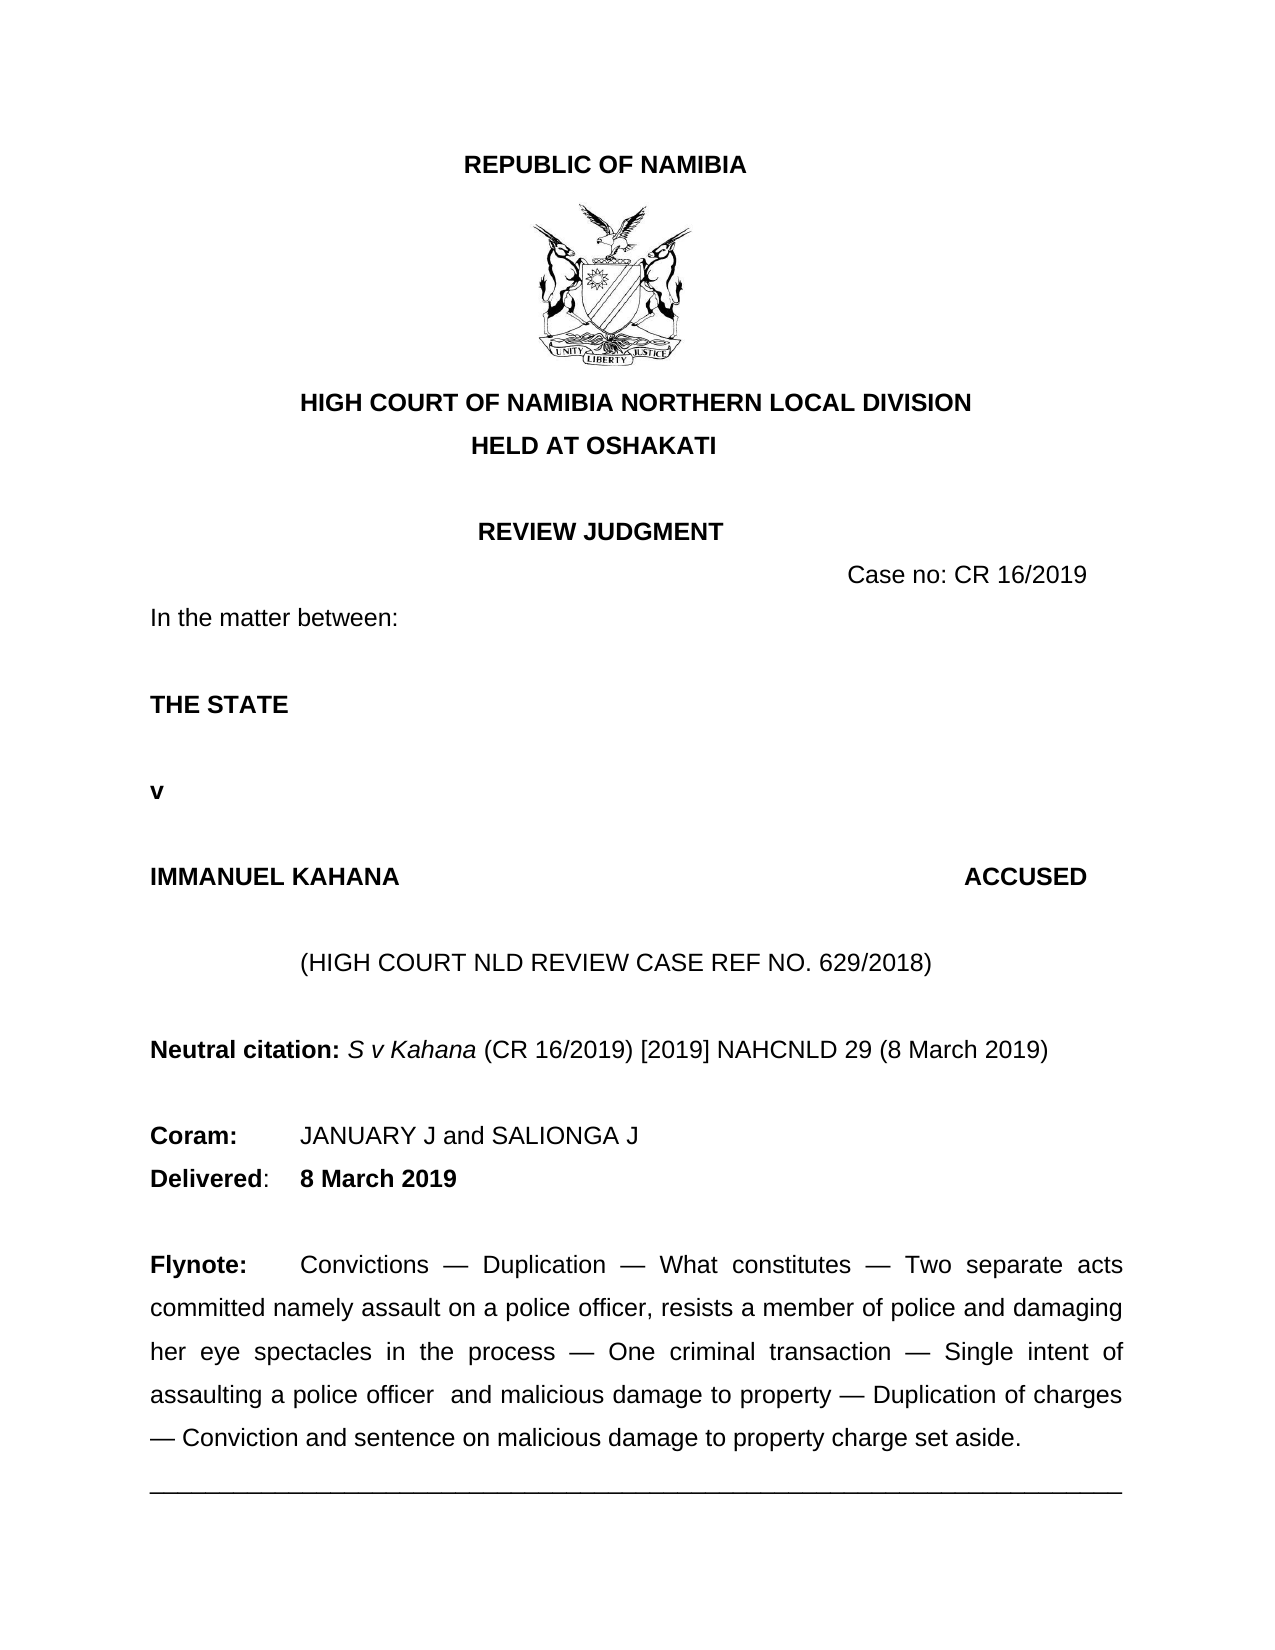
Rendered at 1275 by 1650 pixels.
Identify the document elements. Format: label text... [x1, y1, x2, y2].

picture [525, 193, 699, 374]
text Neutral citation: S v Kahana (CR 16/2019) [2019] NAHCNLD 29 (8 March 2019) [150, 1034, 1125, 1063]
text (HIGH COURT NLD REVIEW CASE REF NO. 629/2018) [300, 948, 1125, 977]
text Case no: CR 16/2019 [150, 560, 1125, 589]
text HELD AT OSHAKATI [450, 431, 1125, 459]
text Coram: JANUARY J and SALIONGA J [150, 1121, 1125, 1149]
text HIGH COURT OF NAMIBIA NORTHERN LOCAL DIVISION [225, 388, 1125, 416]
text In the matter between: [150, 603, 1125, 632]
text Flynote: Convictions — Duplication — What constitutes — Two separate acts committed namely assault on a police officer, resists a member of police and damaging her eye spectacles in the process — One criminal transaction — Single intent of assaulting a police officer and malicious damage to property — Duplication of charges — Conviction and sentence on malicious damage to property charge set aside. [150, 1250, 1125, 1451]
text v [150, 776, 1125, 804]
text REPUBLIC OF NAMIBIA [450, 150, 896, 179]
text Delivered: 8 March 2019 [150, 1164, 1125, 1193]
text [150, 1466, 1125, 1494]
text THE STATE [150, 689, 1125, 718]
text IMMANUEL KAHANA ACCUSED [150, 862, 1125, 891]
text REVIEW JUDGMENT [375, 517, 1125, 546]
